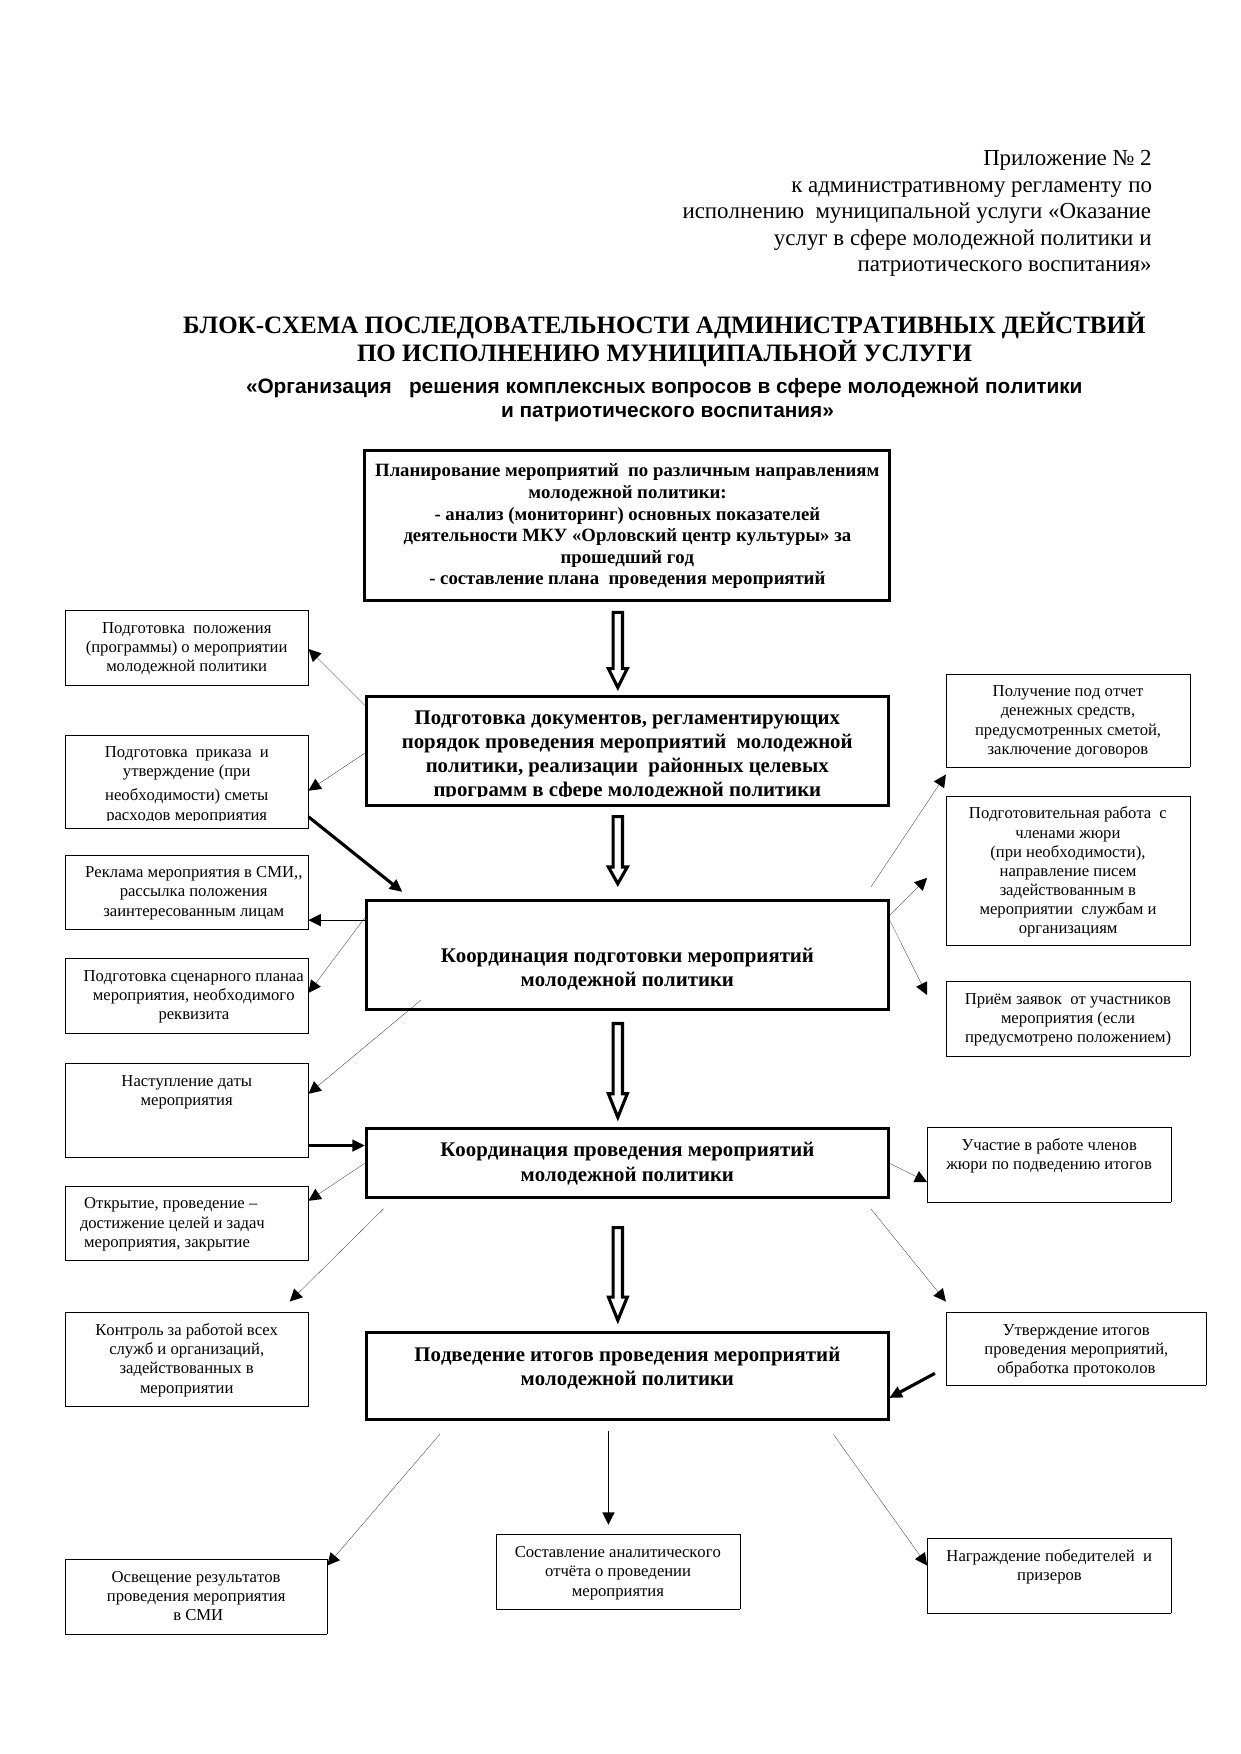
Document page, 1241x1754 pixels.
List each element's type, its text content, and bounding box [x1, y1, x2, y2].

title и патриотического воспитания» [177, 397, 1152, 421]
text к административному регламенту по исполнению муниципальной услуги «Оказание услуг в сфере молодежной политики и патриотического воспитания» [679, 171, 1152, 276]
subtitle БЛОК-СХЕМА ПОСЛЕДОВАТЕЛЬНОСТИ АДМИНИСТРАТИВНЫХ ДЕЙСТВИЙ ПО ИСПОЛНЕНИЮ МУНИЦИПАЛЬНОЙ УСЛУГИ [177, 310, 1152, 367]
text Приложение № 2 [177, 144, 1152, 171]
title «Организация решения комплексных вопросов в сфере молодежной политики [177, 373, 1152, 397]
